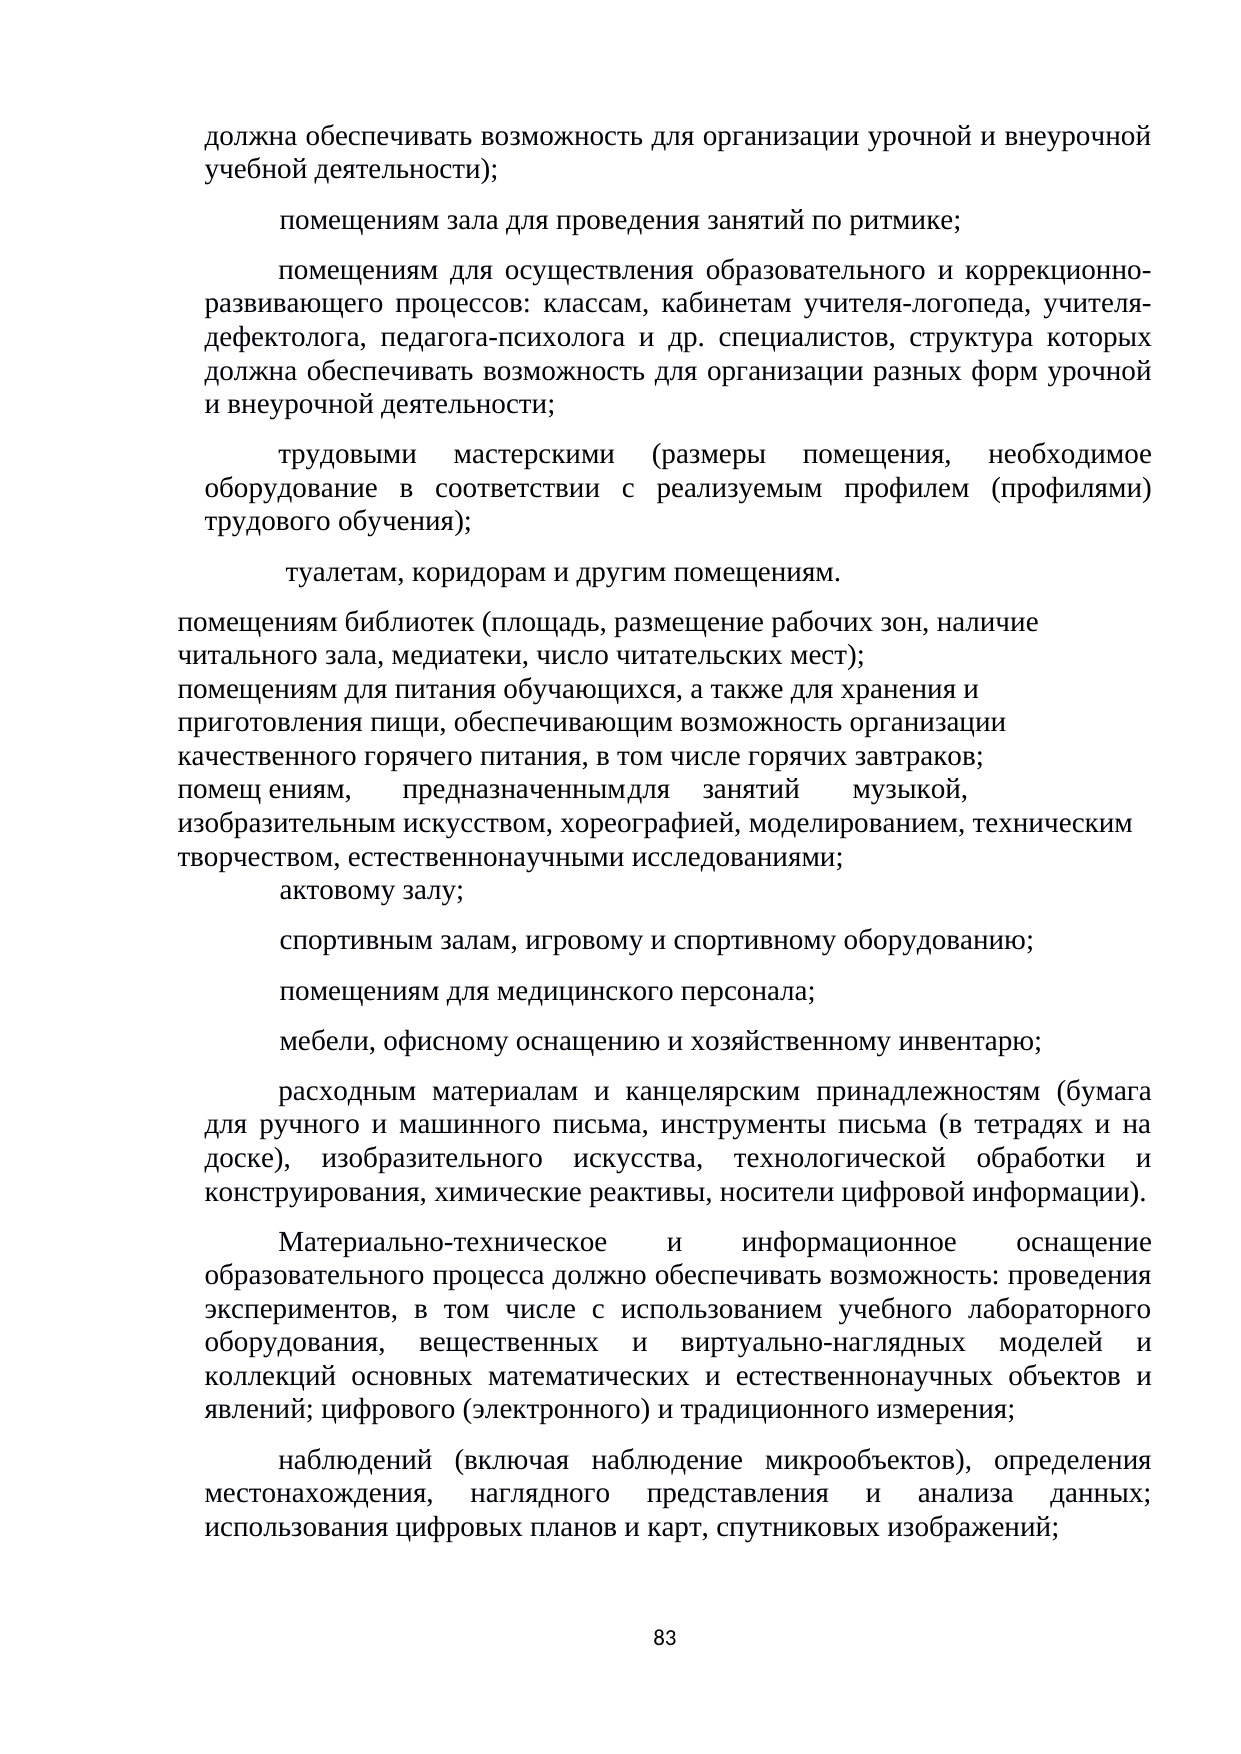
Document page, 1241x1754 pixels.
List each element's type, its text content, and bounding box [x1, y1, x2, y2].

text Материально-техническое и информационное оснащение образовательного процесса должно обеспечивать возможность: проведения экспериментов, в том числе с использованием учебного лабораторного оборудования, вещественных и виртуально-наглядных моделей и коллекций основных математических и естественнонаучных объектов и явлений; цифрового (электронного) и традиционного измерения; [204, 1224, 1152, 1425]
text помещениям зала для проведения занятий по ритмике; [279, 202, 1152, 235]
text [204, 118, 1152, 185]
text помещениям библиотек (площадь, размещение рабочих зон, наличие читального зала, медиатеки, число читательских мест); [177, 604, 1152, 671]
text расходным материалам и канцелярским принадлежностям (бумага для ручного и машинного письма, инструменты письма (в тетрадях и на доске), изобразительного искусства, технологической обработки и конструирования, химические реактивы, носители цифровой информации). [204, 1073, 1152, 1207]
text помещениям для осуществления образовательного и коррекционно-развивающего процессов: классам, кабинетам учителя-логопеда, учителя-дефектолога, педагога-психолога и др. специалистов, структура которых должна обеспечивать возможность для организации разных форм урочной и внеурочной деятельности; [204, 252, 1152, 420]
text помещениям для медицинского персонала; [279, 973, 1152, 1006]
text помещ ениям, предназначенным для занятий музыкой, изобразительным искусством, хореографией, моделированием, техническим творчеством, естественнонаучными исследованиями; [177, 772, 1152, 872]
text актовому залу; [279, 872, 1152, 906]
text наблюдений (включая наблюдение микрообъектов), определения местонахождения, наглядного представления и анализа данных; использования цифровых планов и карт, спутниковых изображений; [204, 1442, 1152, 1542]
text помещениям для питания обучающихся, а также для хранения и приготовления пищи, обеспечивающим возможность организации качественного горячего питания, в том числе горячих завтраков; [177, 671, 1152, 772]
text трудовыми мастерскими (размеры помещения, необходимое оборудование в соответствии с реализуемым профилем (профилями) трудового обучения); [204, 436, 1152, 537]
text спортивным залам, игровому и спортивному оборудованию; [279, 922, 1152, 956]
text туалетам, коридорам и другим помещениям. [204, 554, 1152, 587]
text мебели, офисному оснащению и хозяйственному инвентарю; [279, 1023, 1152, 1056]
